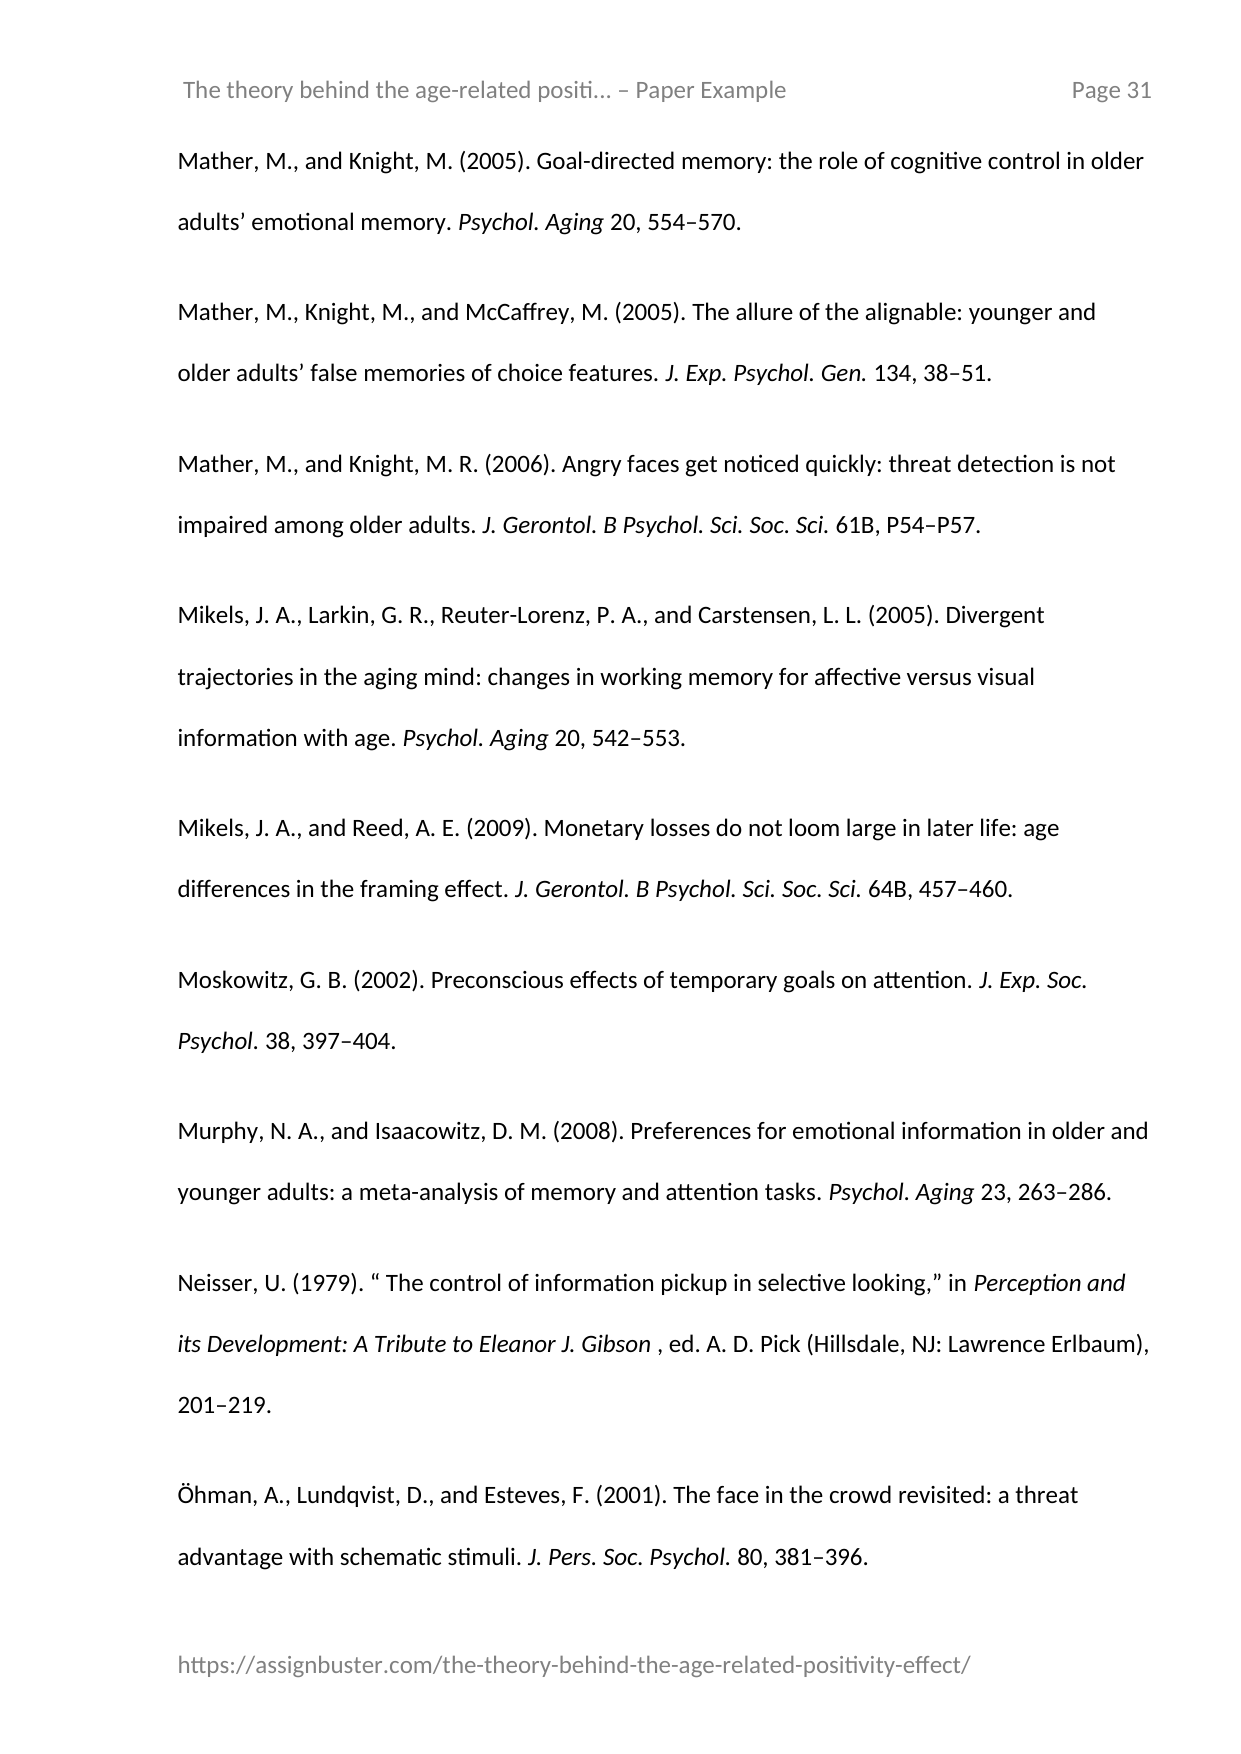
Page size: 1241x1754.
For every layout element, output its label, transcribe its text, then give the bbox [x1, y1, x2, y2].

text Mather, M., and Knight, M. R. (2006). Angry faces get noticed quickly: threat detection is not impaired among older adults. J. Gerontol. B Psychol. Sci. Soc. Sci. 61B, P54–P57. [177, 448, 1152, 540]
text Mikels, J. A., Larkin, G. R., Reuter-Lorenz, P. A., and Carstensen, L. L. (2005). Divergent trajectories in the aging mind: changes in working memory for affective versus visual information with age. Psychol. Aging 20, 542–553. [177, 600, 1152, 752]
text Mikels, J. A., and Reed, A. E. (2009). Monetary losses do not loom large in later life: age differences in the framing effect. J. Gerontol. B Psychol. Sci. Soc. Sci. 64B, 457–460. [177, 812, 1152, 904]
text Moskowitz, G. B. (2002). Preconscious effects of temporary goals on attention. J. Exp. Soc. Psychol. 38, 397–404. [177, 964, 1152, 1055]
text Neisser, U. (1979). “ The control of information pickup in selective looking,” in Perception and its Development: A Tribute to Eleanor J. Gibson , ed. A. D. Pick (Hillsdale, NJ: Lawrence Erlbaum), 201–219. [177, 1267, 1152, 1419]
text Mather, M., and Knight, M. (2005). Goal-directed memory: the role of cognitive control in older adults’ emotional memory. Psychol. Aging 20, 554–570. [177, 145, 1152, 237]
text Murphy, N. A., and Isaacowitz, D. M. (2008). Preferences for emotional information in older and younger adults: a meta-analysis of memory and attention tasks. Psychol. Aging 23, 263–286. [177, 1115, 1152, 1207]
text Mather, M., Knight, M., and McCaffrey, M. (2005). The allure of the alignable: younger and older adults’ false memories of choice features. J. Exp. Psychol. Gen. 134, 38–51. [177, 297, 1152, 388]
text Öhman, A., Lundqvist, D., and Esteves, F. (2001). The face in the crowd revisited: a threat advantage with schematic stimuli. J. Pers. Soc. Psychol. 80, 381–396. [177, 1479, 1152, 1571]
